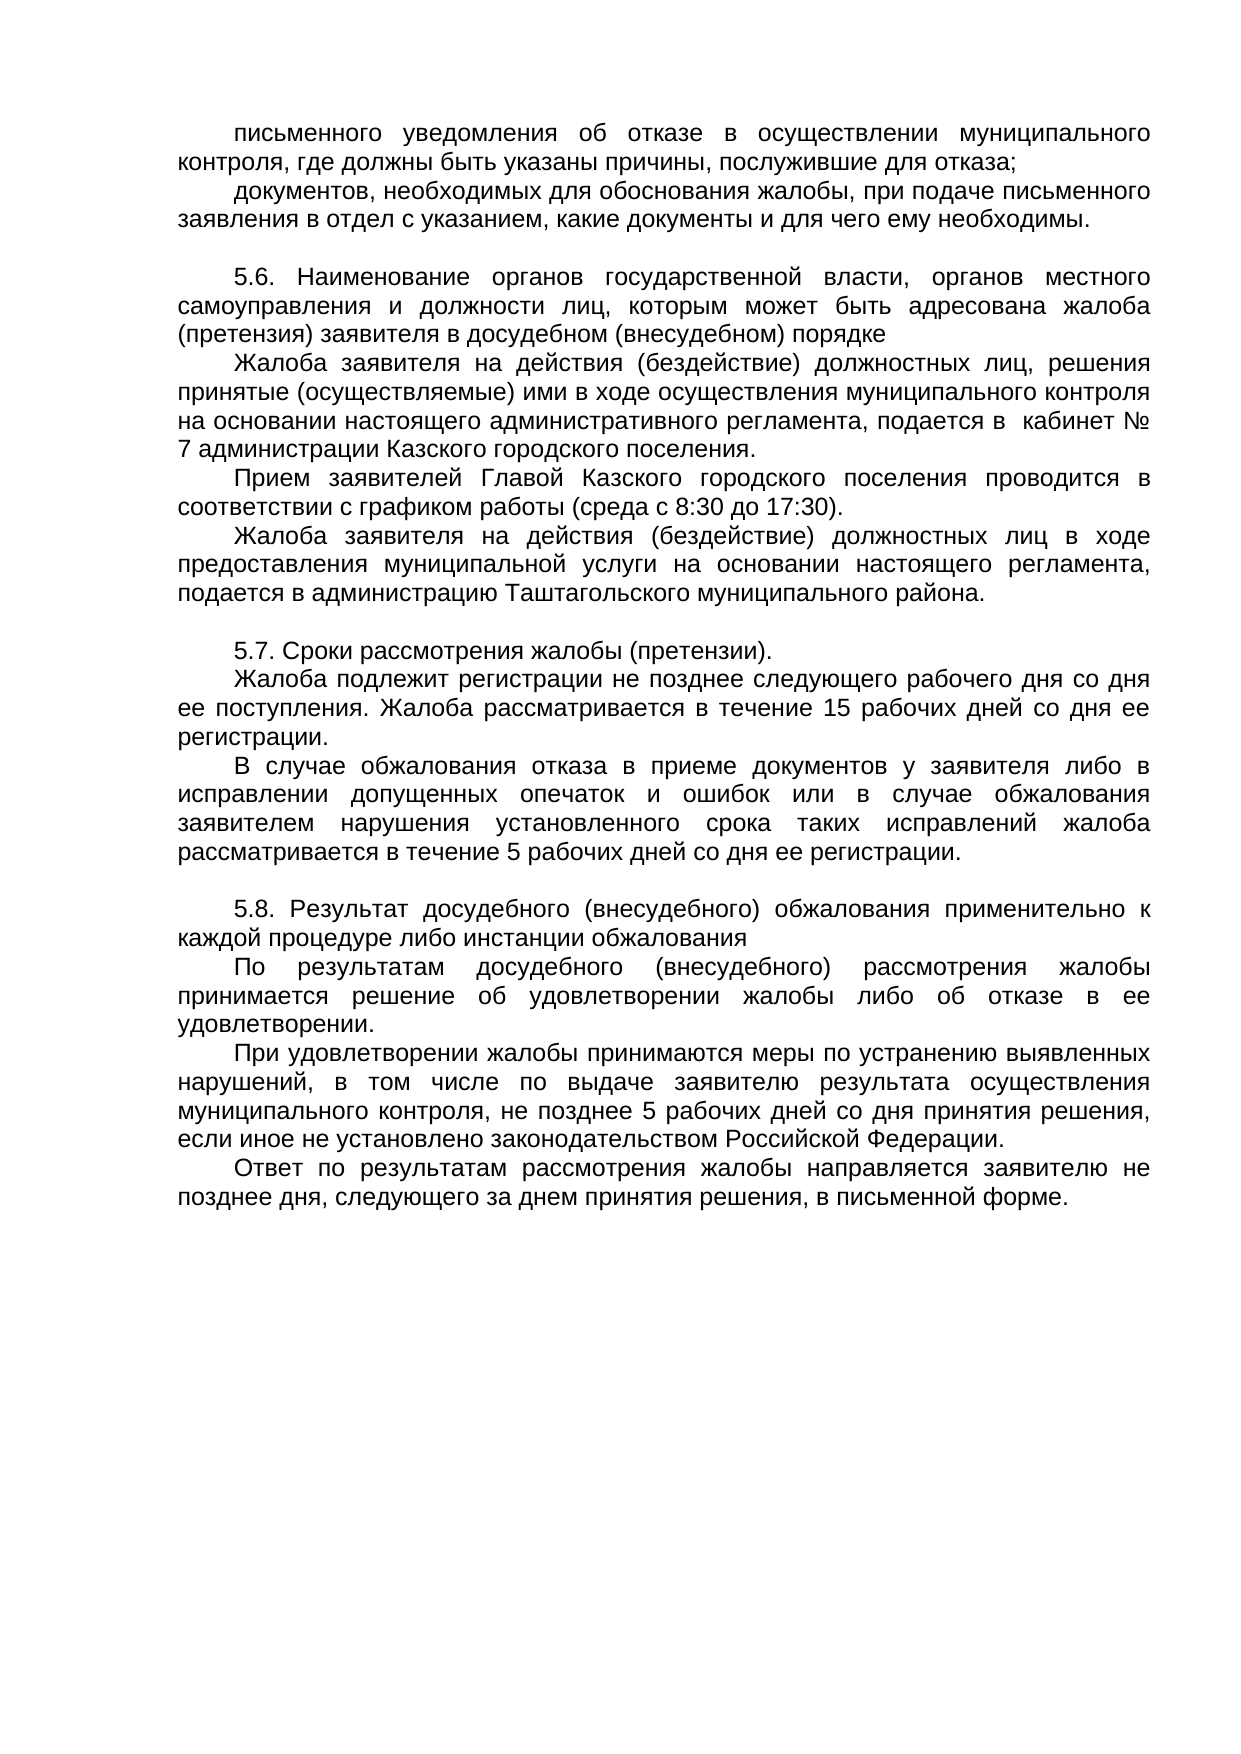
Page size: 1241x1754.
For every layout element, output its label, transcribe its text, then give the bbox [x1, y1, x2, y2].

text Жалоба подлежит регистрации не позднее следующего рабочего дня со дня ее поступления. Жалоба рассматривается в течение 15 рабочих дней со дня ее регистрации. [177, 664, 1152, 751]
text В случае обжалования отказа в приеме документов у заявителя либо в исправлении допущенных опечаток и ошибок или в случае обжалования заявителем нарушения установленного срока таких исправлений жалоба рассматривается в течение 5 рабочих дней со дня ее регистрации. [177, 751, 1152, 866]
text Жалоба заявителя на действия (бездействие) должностных лиц в ходе предоставления муниципальной услуги на основании настоящего регламента, подается в администрацию Таштагольского муниципального района. [177, 521, 1152, 607]
text 5.8. Результат досудебного (внесудебного) обжалования применительно к каждой процедуре либо инстанции обжалования [177, 894, 1152, 952]
text 5.6. Наименование органов государственной власти, органов местного самоуправления и должности лиц, которым может быть адресована жалоба (претензия) заявителя в досудебном (внесудебном) порядке [177, 262, 1152, 348]
text По результатам досудебного (внесудебного) рассмотрения жалобы принимается решение об удовлетворении жалобы либо об отказе в ее удовлетворении. [177, 952, 1152, 1038]
text письменного уведомления об отказе в осуществлении муниципального контроля, где должны быть указаны причины, послужившие для отказа; [177, 118, 1152, 176]
text Жалоба заявителя на действия (бездействие) должностных лиц, решения принятые (осуществляемые) ими в ходе осуществления муниципального контроля на основании настоящего административного регламента, подается в кабинет № 7 администрации Казского городского поселения. [177, 348, 1152, 463]
text документов, необходимых для обоснования жалобы, при подаче письменного заявления в отдел с указанием, какие документы и для чего ему необходимы. [177, 176, 1152, 233]
text 5.7. Сроки рассмотрения жалобы (претензии). [177, 636, 1152, 664]
text Прием заявителей Главой Казского городского поселения проводится в соответствии с графиком работы (среда с 8:30 до 17:30). [177, 463, 1152, 521]
text Ответ по результатам рассмотрения жалобы направляется заявителю не позднее дня, следующего за днем принятия решения, в письменной форме. [177, 1153, 1152, 1211]
text При удовлетворении жалобы принимаются меры по устранению выявленных нарушений, в том числе по выдаче заявителю результата осуществления муниципального контроля, не позднее 5 рабочих дней со дня принятия решения, если иное не установлено законодательством Российской Федерации. [177, 1038, 1152, 1153]
